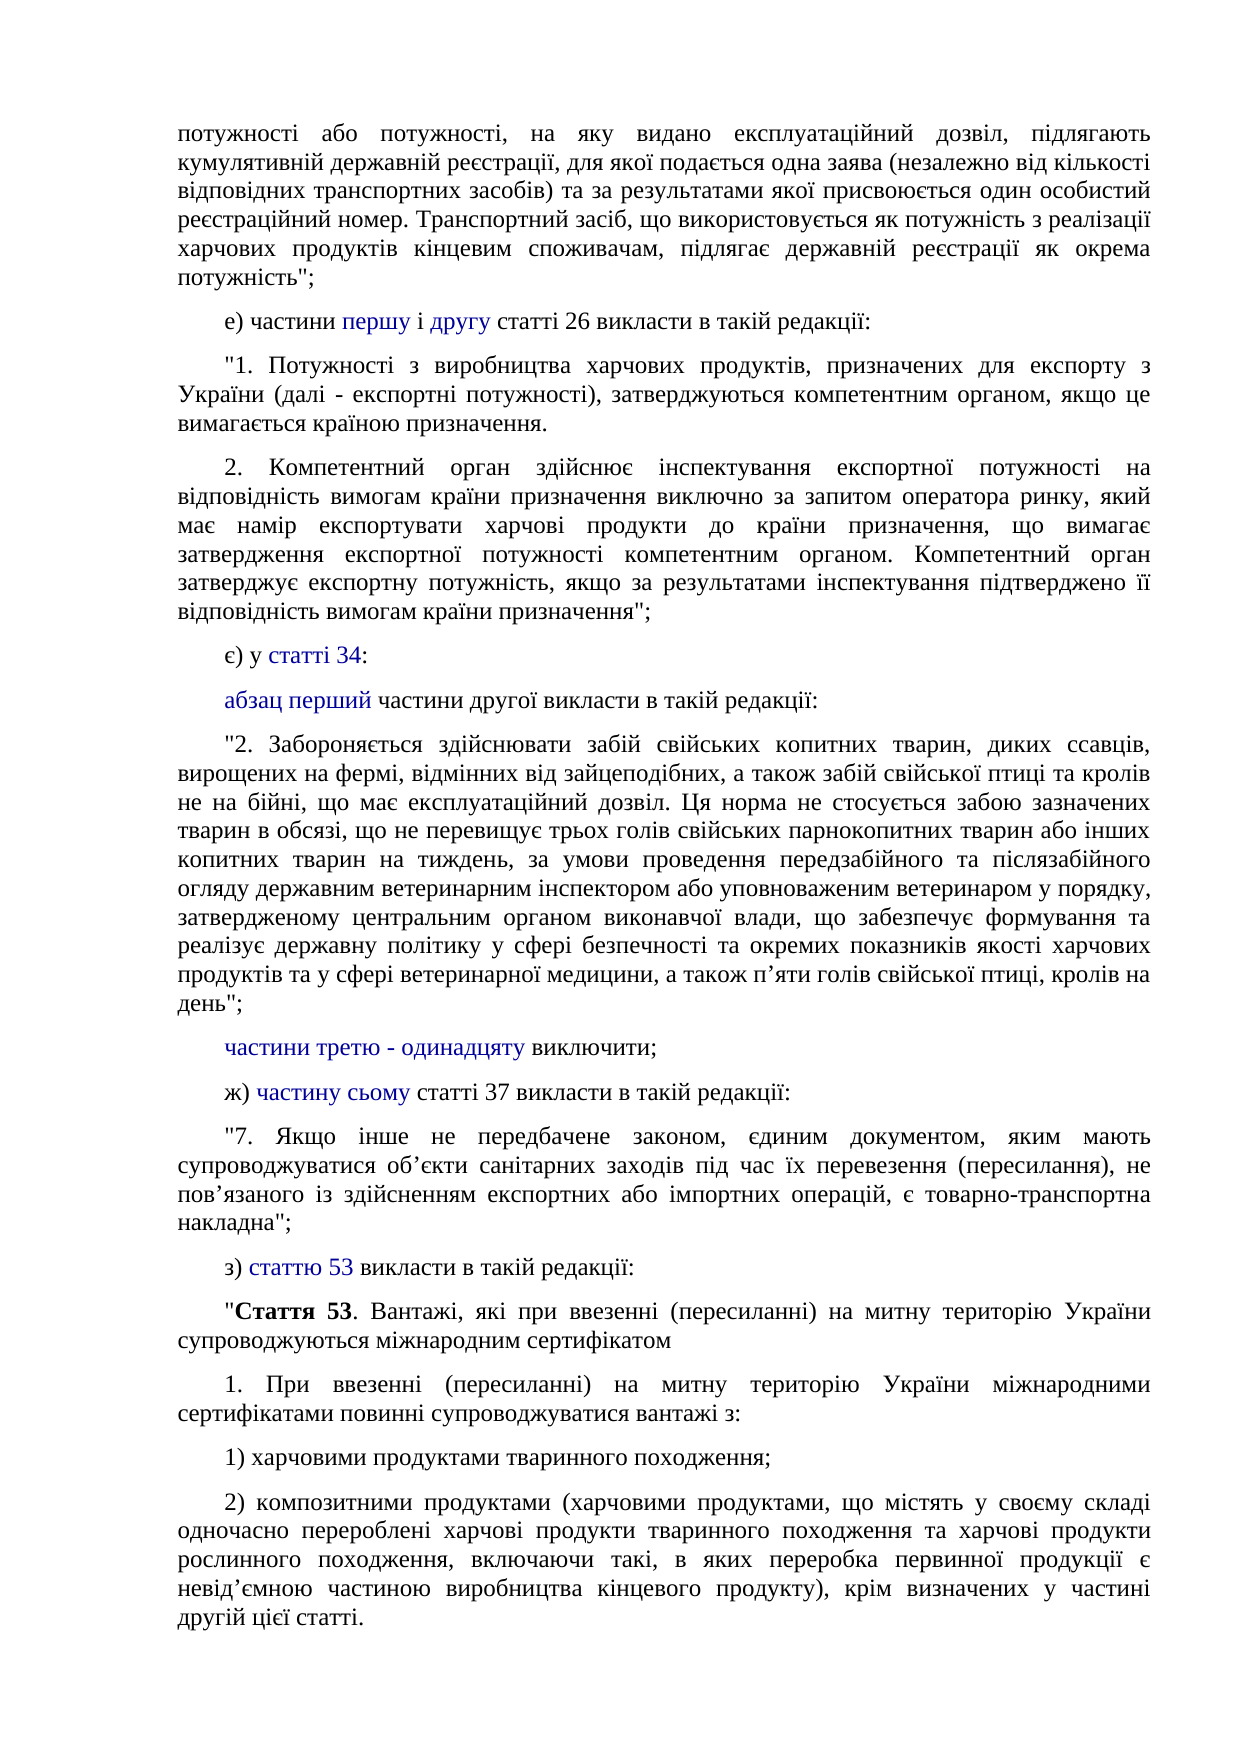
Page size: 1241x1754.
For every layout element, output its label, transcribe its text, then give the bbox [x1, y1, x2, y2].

text 1. При ввезенні (пересиланні) на митну територію України міжнародними сертифікатами повинні супроводжуватися вантажі з: [177, 1369, 1152, 1427]
text "7. Якщо інше не передбачене законом, єдиним документом, яким мають супроводжуватися об’єкти санітарних заходів під час їх перевезення (пересилання), не пов’язаного із здійсненням експортних або імпортних операцій, є товарно-транспортна накладна"; [177, 1121, 1152, 1236]
text абзац перший частини другої викласти в такій редакції: [177, 685, 1152, 714]
text частини третю - одинадцяту виключити; [177, 1032, 1152, 1061]
text є) у статті 34: [177, 641, 1152, 669]
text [177, 118, 1152, 291]
text "2. Забороняється здійснювати забій свійських копитних тварин, диких ссавців, вирощених на фермі, відмінних від зайцеподібних, а також забій свійської птиці та кролів не на бійні, що має експлуатаційний дозвіл. Ця норма не стосується забою зазначених тварин в обсязі, що не перевищує трьох голів свійських парнокопитних тварин або інших копитних тварин на тиждень, за умови проведення передзабійного та післязабійного огляду державним ветеринарним інспектором або уповноваженим ветеринаром у порядку, затвердженому центральним органом виконавчої влади, що забезпечує формування та реалізує державну політику у сфері безпечності та окремих показників якості харчових продуктів та у сфері ветеринарної медицини, а також п’яти голів свійської птиці, кролів на день"; [177, 729, 1152, 1017]
text е) частини першу і другу статті 26 викласти в такій редакції: [177, 306, 1152, 335]
text 1) харчовими продуктами тваринного походження; [177, 1442, 1152, 1471]
text 2. Компетентний орган здійснює інспектування експортної потужності на відповідність вимогам країни призначення виключно за запитом оператора ринку, який має намір експортувати харчові продукти до країни призначення, що вимагає затвердження експортної потужності компетентним органом. Компетентний орган затверджує експортну потужність, якщо за результатами інспектування підтверджено її відповідність вимогам країни призначення"; [177, 452, 1152, 625]
text "1. Потужності з виробництва харчових продуктів, призначених для експорту з України (далі - експортні потужності), затверджуються компетентним органом, якщо це вимагається країною призначення. [177, 351, 1152, 437]
text "Стаття 53. Вантажі, які при ввезенні (пересиланні) на митну територію України супроводжуються міжнародним сертифікатом [177, 1296, 1152, 1354]
text з) статтю 53 викласти в такій редакції: [177, 1252, 1152, 1281]
text ж) частину сьому статті 37 викласти в такій редакції: [177, 1077, 1152, 1106]
text 2) композитними продуктами (харчовими продуктами, що містять у своєму складі одночасно перероблені харчові продукти тваринного походження та харчові продукти рослинного походження, включаючи такі, в яких переробка первинної продукції є невід’ємною частиною виробництва кінцевого продукту), крім визначених у частині другій цієї статті. [177, 1487, 1152, 1631]
